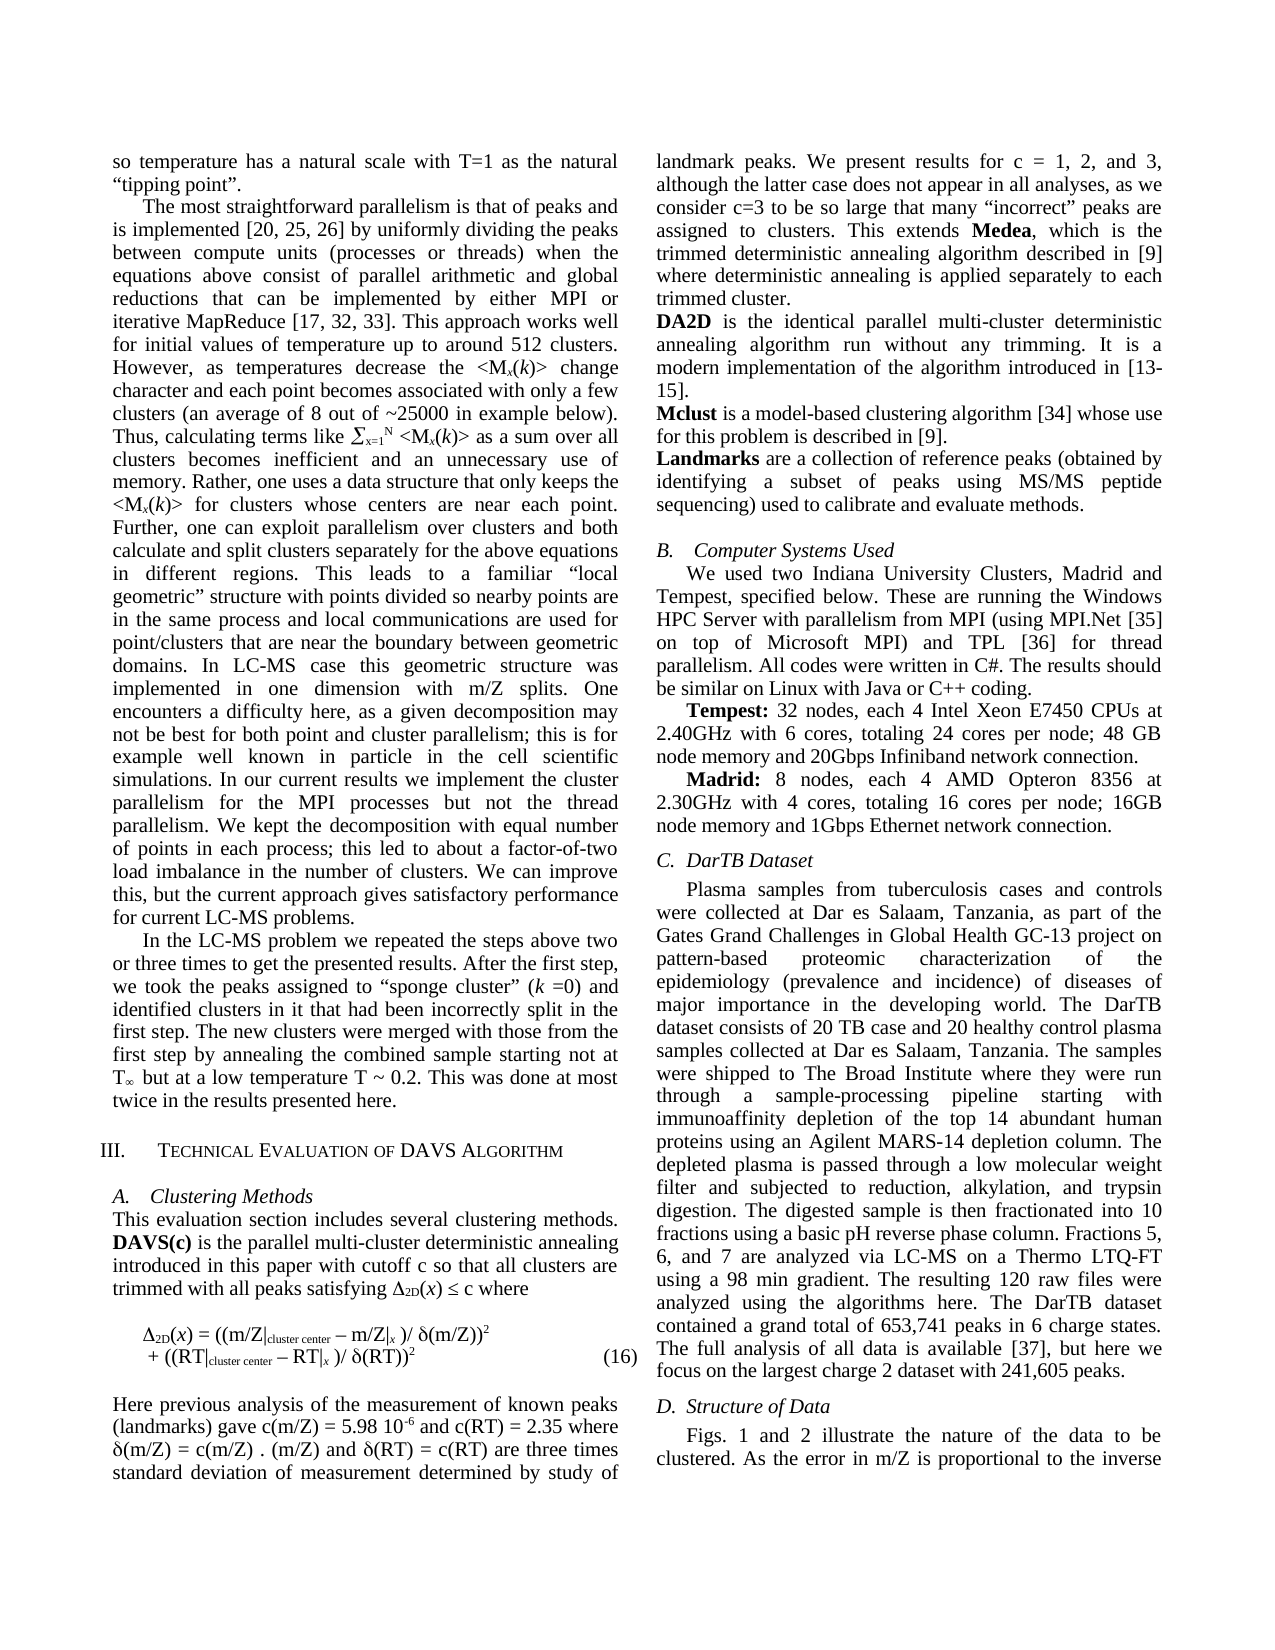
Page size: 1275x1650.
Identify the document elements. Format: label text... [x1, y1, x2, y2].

subtitle Computer Systems Used [656, 537, 1162, 562]
text Here previous analysis of the measurement of known peaks (landmarks) gave c(m/Z) = 5.98 10-6 and c(RT) = 2.35 where (m/Z) = c(m/Z) . (m/Z) and (RT) = c(RT) are three times standard deviation of measurement determined by study of landmark peaks. We present results for c = 1, 2, and 3, although the latter case does not appear in all analyses, as we consider c=3 to be so large that many “incorrect” peaks are assigned to clusters. This extends Medea, which is the trimmed deterministic annealing algorithm described in [9] where deterministic annealing is applied separately to each trimmed cluster. [112, 1393, 619, 1484]
text We used two Indiana University Clusters, Madrid and Tempest, specified below. These are running the Windows HPC Server with parallelism from MPI (using MPI.Net [35] on top of Microsoft MPI) and TPL [36] for thread parallelism. All codes were written in C#. The results should be similar on Linux with Java or C++ coding. [656, 562, 1162, 699]
text + ((RT|cluster center – RT|x )/ (RT))2 (16) [112, 1346, 619, 1368]
text In the LC-MS problem we repeated the steps above two or three times to get the presented results. After the first step, we took the peaks assigned to “sponge cluster” (k =0) and identified clusters in it that had been incorrectly split in the first step. The new clusters were merged with those from the first step by annealing the combined sample starting not at T∞ but at a low temperature T ~ 0.2. This was done at most twice in the results presented here. [112, 929, 619, 1112]
subtitle Clustering Methods [112, 1183, 619, 1208]
text Tempest: 32 nodes, each 4 Intel Xeon E7450 CPUs at 2.40GHz with 6 cores, totaling 24 cores per node; 48 GB node memory and 20Gbps Infiniband network connection. [656, 699, 1162, 768]
text Plasma samples from tuberculosis cases and controls were collected at Dar es Salaam, Tanzania, as part of the Gates Grand Challenges in Global Health GC-13 project on pattern-based proteomic characterization of the epidemiology (prevalence and incidence) of diseases of major importance in the developing world. The DarTB dataset consists of 20 TB case and 20 healthy control plasma samples collected at Dar es Salaam, Tanzania. The samples were shipped to The Broad Institute where they were run through a sample-processing pipeline starting with immunoaffinity depletion of the top 14 abundant human proteins using an Agilent MARS-14 depletion column. The depleted plasma is passed through a low molecular weight filter and subjected to reduction, alkylation, and trypsin digestion. The digested sample is then fractionated into 10 fractions using a basic pH reverse phase column. Fractions 5, 6, and 7 are analyzed via LC-MS on a Thermo LTQ-FT using a 98 min gradient. The resulting 120 raw files were analyzed using the algorithms here. The DarTB dataset contained a grand total of 653,741 peaks in 6 charge states. The full analysis of all data is available [37], but here we focus on the largest charge 2 dataset with 241,605 peaks. [656, 878, 1162, 1382]
text DA2D is the identical parallel multi-cluster deterministic annealing algorithm run without any trimming. It is a modern implementation of the algorithm introduced in [13-15]. [656, 310, 1162, 402]
text Landmarks are a collection of reference peaks (obtained by identifying a subset of peaks using MS/MS peptide sequencing) used to calibrate and evaluate methods. [656, 448, 1162, 516]
subtitle Structure of Data [656, 1395, 1162, 1418]
text Here previous analysis of the measurement of known peaks (landmarks) gave c(m/Z) = 5.98 10-6 and c(RT) = 2.35 where (m/Z) = c(m/Z) . (m/Z) and (RT) = c(RT) are three times standard deviation of measurement determined by study of landmark peaks. We present results for c = 1, 2, and 3, although the latter case does not appear in all analyses, as we consider c=3 to be so large that many “incorrect” peaks are assigned to clusters. This extends Medea, which is the trimmed deterministic annealing algorithm described in [9] where deterministic annealing is applied separately to each trimmed cluster. [656, 150, 1162, 310]
text Madrid: 8 nodes, each 4 AMD Opteron 8356 at 2.30GHz with 4 cores, totaling 16 cores per node; 16GB node memory and 1Gbps Ethernet network connection. [656, 768, 1162, 837]
subtitle Technical Evaluation of DAVS Algorithm [112, 1137, 619, 1162]
text The most straightforward parallelism is that of peaks and is implemented [20, 25, 26] by uniformly dividing the peaks between compute units (processes or threads) when the equations above consist of parallel arithmetic and global reductions that can be implemented by either MPI or iterative MapReduce [17, 32, 33]. This approach works well for initial values of temperature up to around 512 clusters. However, as temperatures decrease the <Mx(k)> change character and each point becomes associated with only a few clusters (an average of 8 out of ~25000 in example below). Thus, calculating terms like x=1N <Mx(k)> as a sum over all clusters becomes inefficient and an unnecessary use of memory. Rather, one uses a data structure that only keeps the <Mx(k)> for clusters whose centers are near each point. Further, one can exploit parallelism over clusters and both calculate and split clusters separately for the above equations in different regions. This leads to a familiar “local geometric” structure with points divided so nearby points are in the same process and local communications are used for point/clusters that are near the boundary between geometric domains. In LC-MS case this geometric structure was implemented in one dimension with m/Z splits. One encounters a difficulty here, as a given decomposition may not be best for both point and cluster parallelism; this is for example well known in particle in the cell scientific simulations. In our current results we implement the cluster parallelism for the MPI processes but not the thread parallelism. We kept the decomposition with equal number of points in each process; this led to about a factor-of-two load imbalance in the number of clusters. We can improve this, but the current approach gives satisfactory performance for current LC-MS problems. [112, 196, 619, 929]
text 2D(x) = ((m/Z|cluster center – m/Z|x )/ (m/Z))2 [112, 1324, 619, 1346]
subtitle DarTB Dataset [656, 849, 1162, 872]
text This evaluation section includes several clustering methods. DAVS(c) is the parallel multi-cluster deterministic annealing introduced in this paper with cutoff c so that all clusters are trimmed with all peaks satisfying 2D(x) ≤ c where [112, 1208, 619, 1299]
text Mclust is a model-based clustering algorithm [34] whose use for this problem is described in [9]. [656, 402, 1162, 448]
